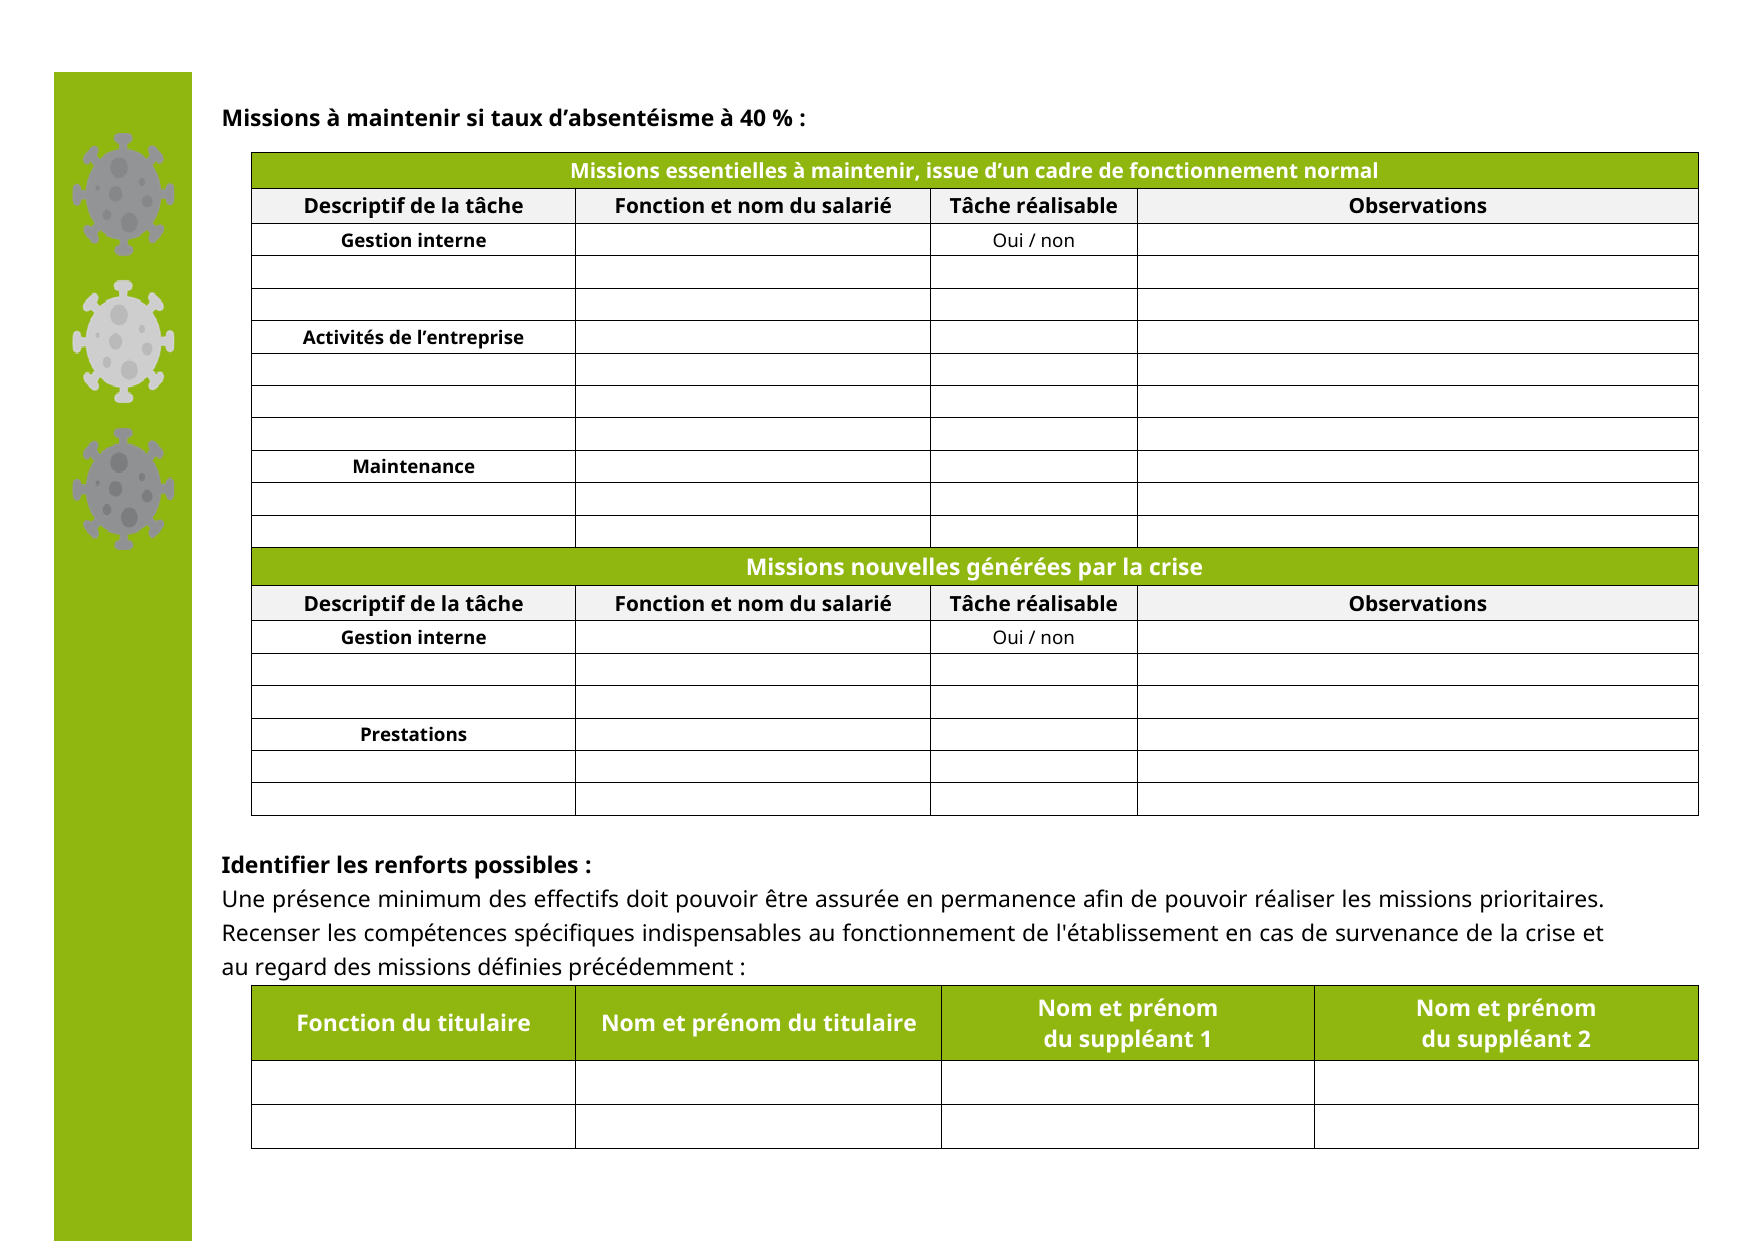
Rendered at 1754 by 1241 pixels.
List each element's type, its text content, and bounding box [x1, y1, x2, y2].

table_cell [252, 354, 575, 385]
table_header Nom et prénom du suppléant 1 [942, 986, 1314, 1060]
table_cell Descriptif de la tâche [252, 189, 575, 223]
table_cell [931, 686, 1137, 717]
table_cell [1315, 1061, 1698, 1104]
table_cell [252, 783, 575, 815]
table_cell [942, 1061, 1314, 1104]
table_cell Maintenance [252, 451, 575, 482]
table_cell [576, 686, 930, 717]
table_cell [252, 654, 575, 685]
table_cell Fonction et nom du salarié [576, 586, 930, 620]
table_cell [1138, 289, 1698, 320]
table_cell [1138, 719, 1698, 750]
table_cell [931, 386, 1137, 417]
table_cell [576, 418, 930, 450]
table_cell [1138, 686, 1698, 717]
table_cell Missions nouvelles générées par la crise [252, 548, 1698, 585]
table_cell Descriptif de la tâche [252, 586, 575, 620]
table_cell [576, 451, 930, 482]
table_cell [1138, 451, 1698, 482]
table_cell [252, 289, 575, 320]
table_cell Tâche réalisable [931, 586, 1137, 620]
table_cell Gestion interne [252, 224, 575, 255]
table_cell [1315, 1105, 1698, 1148]
table_cell [576, 321, 930, 352]
table_cell [1138, 321, 1698, 352]
table_cell Oui / non [931, 621, 1137, 653]
table_cell [252, 686, 575, 717]
table_cell [1138, 418, 1698, 450]
table_cell [931, 483, 1137, 514]
table_cell [252, 418, 575, 450]
table_cell [252, 386, 575, 417]
table_cell [1138, 386, 1698, 417]
table_cell [576, 516, 930, 547]
table_cell Observations [1138, 189, 1698, 223]
table_cell [1138, 354, 1698, 385]
table_header Missions essentielles à maintenir, issue d’un cadre de fonctionnement normal [252, 153, 1698, 188]
table_cell [931, 783, 1137, 815]
table_cell [931, 516, 1137, 547]
table_cell [252, 751, 575, 782]
table_cell Gestion interne [252, 621, 575, 653]
table_cell [576, 289, 930, 320]
table_cell [1138, 483, 1698, 514]
table_cell Prestations [252, 719, 575, 750]
table_cell [931, 654, 1137, 685]
table_cell [1138, 224, 1698, 255]
table_cell Fonction et nom du salarié [576, 189, 930, 223]
table_cell [252, 1061, 575, 1104]
table_cell [576, 621, 930, 653]
table_header Fonction du titulaire [252, 986, 575, 1060]
table_cell Activités de l’entreprise [252, 321, 575, 352]
table_cell [1138, 654, 1698, 685]
table_header Nom et prénom du titulaire [576, 986, 941, 1060]
table_cell [252, 483, 575, 514]
table_cell [1138, 621, 1698, 653]
table_cell [576, 354, 930, 385]
table_cell [1138, 256, 1698, 288]
table_cell [931, 289, 1137, 320]
table_cell Observations [1138, 586, 1698, 620]
picture [37, 72, 209, 1241]
table_cell [576, 386, 930, 417]
text Identifier les renforts possibles : [221, 849, 1606, 881]
table_cell [1138, 751, 1698, 782]
text Missions à maintenir si taux d’absentéisme à 40 % : [221, 102, 1606, 133]
text Une présence minimum des effectifs doit pouvoir être assurée en permanence afin de pouvoir réaliser les missions prioritaires. Recenser les compétences spécifiques indispensables au fonctionnement de l'établissement en cas de survenance de la crise et au regard des missions définies précédemment : [221, 883, 1606, 982]
table_cell [931, 256, 1137, 288]
table_cell [931, 354, 1137, 385]
table_cell [252, 1105, 575, 1148]
table_cell [942, 1105, 1314, 1148]
table_cell [576, 719, 930, 750]
table_cell [576, 483, 930, 514]
table_cell [576, 1105, 941, 1148]
table_cell [931, 719, 1137, 750]
table_header Nom et prénom du suppléant 2 [1315, 986, 1698, 1060]
table_cell [576, 1061, 941, 1104]
table_cell [1138, 516, 1698, 547]
table_cell [931, 418, 1137, 450]
table_cell [576, 654, 930, 685]
table_cell Tâche réalisable [931, 189, 1137, 223]
table_cell [931, 451, 1137, 482]
table_cell [931, 321, 1137, 352]
table_cell Oui / non [931, 224, 1137, 255]
table_cell [252, 516, 575, 547]
table_cell [931, 751, 1137, 782]
table_cell [576, 783, 930, 815]
table_cell [1138, 783, 1698, 815]
table_cell [252, 256, 575, 288]
table_cell [576, 224, 930, 255]
table_cell [576, 256, 930, 288]
table_cell [576, 751, 930, 782]
